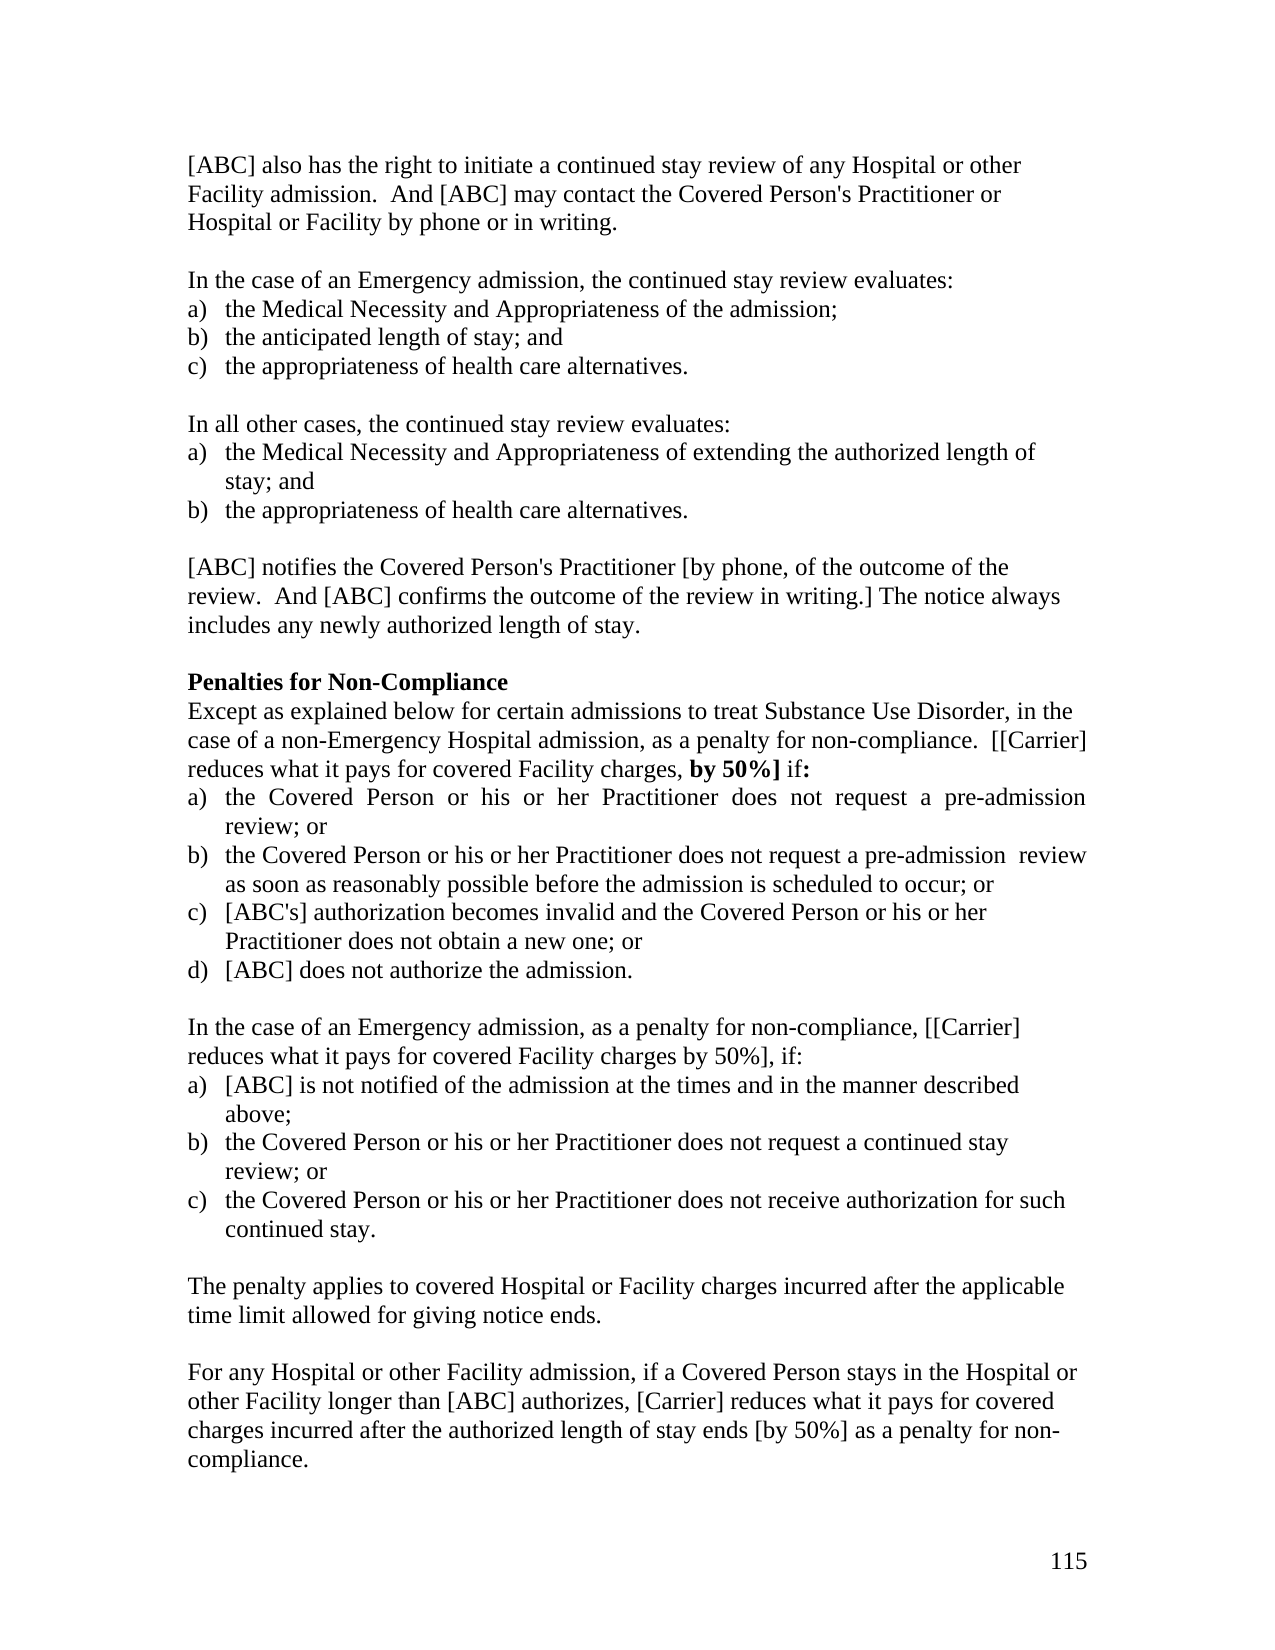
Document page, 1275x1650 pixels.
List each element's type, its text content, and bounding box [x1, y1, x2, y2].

list the Covered Person or his or her Practitioner does not receive authorization for such continued stay. [187, 1185, 1087, 1242]
text For any Hospital or other Facility admission, if a Covered Person stays in the Hospital or other Facility longer than [ABC] authorizes, [Carrier] reduces what it pays for covered charges incurred after the authorized length of stay ends [by 50%] as a penalty for non-compliance. [187, 1357, 1087, 1472]
text In the case of an Emergency admission, as a penalty for non-compliance, [[Carrier] reduces what it pays for covered Facility charges by 50%], if: [187, 1012, 1087, 1070]
text The penalty applies to covered Hospital or Facility charges incurred after the applicable time limit allowed for giving notice ends. [187, 1271, 1087, 1329]
list [ABC] does not authorize the admission. [187, 955, 1087, 984]
list [ABC's] authorization becomes invalid and the Covered Person or his or her Practitioner does not obtain a new one; or [187, 897, 1087, 955]
list the Covered Person or his or her Practitioner does not request a pre-admission review as soon as reasonably possible before the admission is scheduled to occur; or [187, 840, 1087, 897]
list the appropriateness of health care alternatives. [187, 495, 1087, 524]
text [ABC] also has the right to initiate a continued stay review of any Hospital or other Facility admission. And [ABC] may contact the Covered Person's Practitioner or Hospital or Facility by phone or in writing. [187, 150, 1087, 236]
text In all other cases, the continued stay review evaluates: [187, 409, 1087, 437]
list [ABC] is not notified of the admission at the times and in the manner described above; [187, 1070, 1087, 1127]
list the appropriateness of health care alternatives. [187, 351, 1087, 380]
text [ABC] notifies the Covered Person's Practitioner [by phone, of the outcome of the review. And [ABC] confirms the outcome of the review in writing.] The notice always includes any newly authorized length of stay. [187, 552, 1087, 639]
list the Medical Necessity and Appropriateness of the admission; [187, 294, 1087, 322]
list the Covered Person or his or her Practitioner does not request a pre-admission review; or [187, 782, 1087, 840]
text In the case of an Emergency admission, the continued stay review evaluates: [187, 265, 1087, 294]
text Except as explained below for certain admissions to treat Substance Use Disorder, in the case of a non-Emergency Hospital admission, as a penalty for non-compliance. [[Carrier] reduces what it pays for covered Facility charges, by 50%] if: [187, 696, 1087, 782]
text Penalties for Non-Compliance [187, 667, 1087, 696]
list the Medical Necessity and Appropriateness of extending the authorized length of stay; and [187, 437, 1087, 495]
list the Covered Person or his or her Practitioner does not request a continued stay review; or [187, 1127, 1087, 1185]
list the anticipated length of stay; and [187, 322, 1087, 351]
